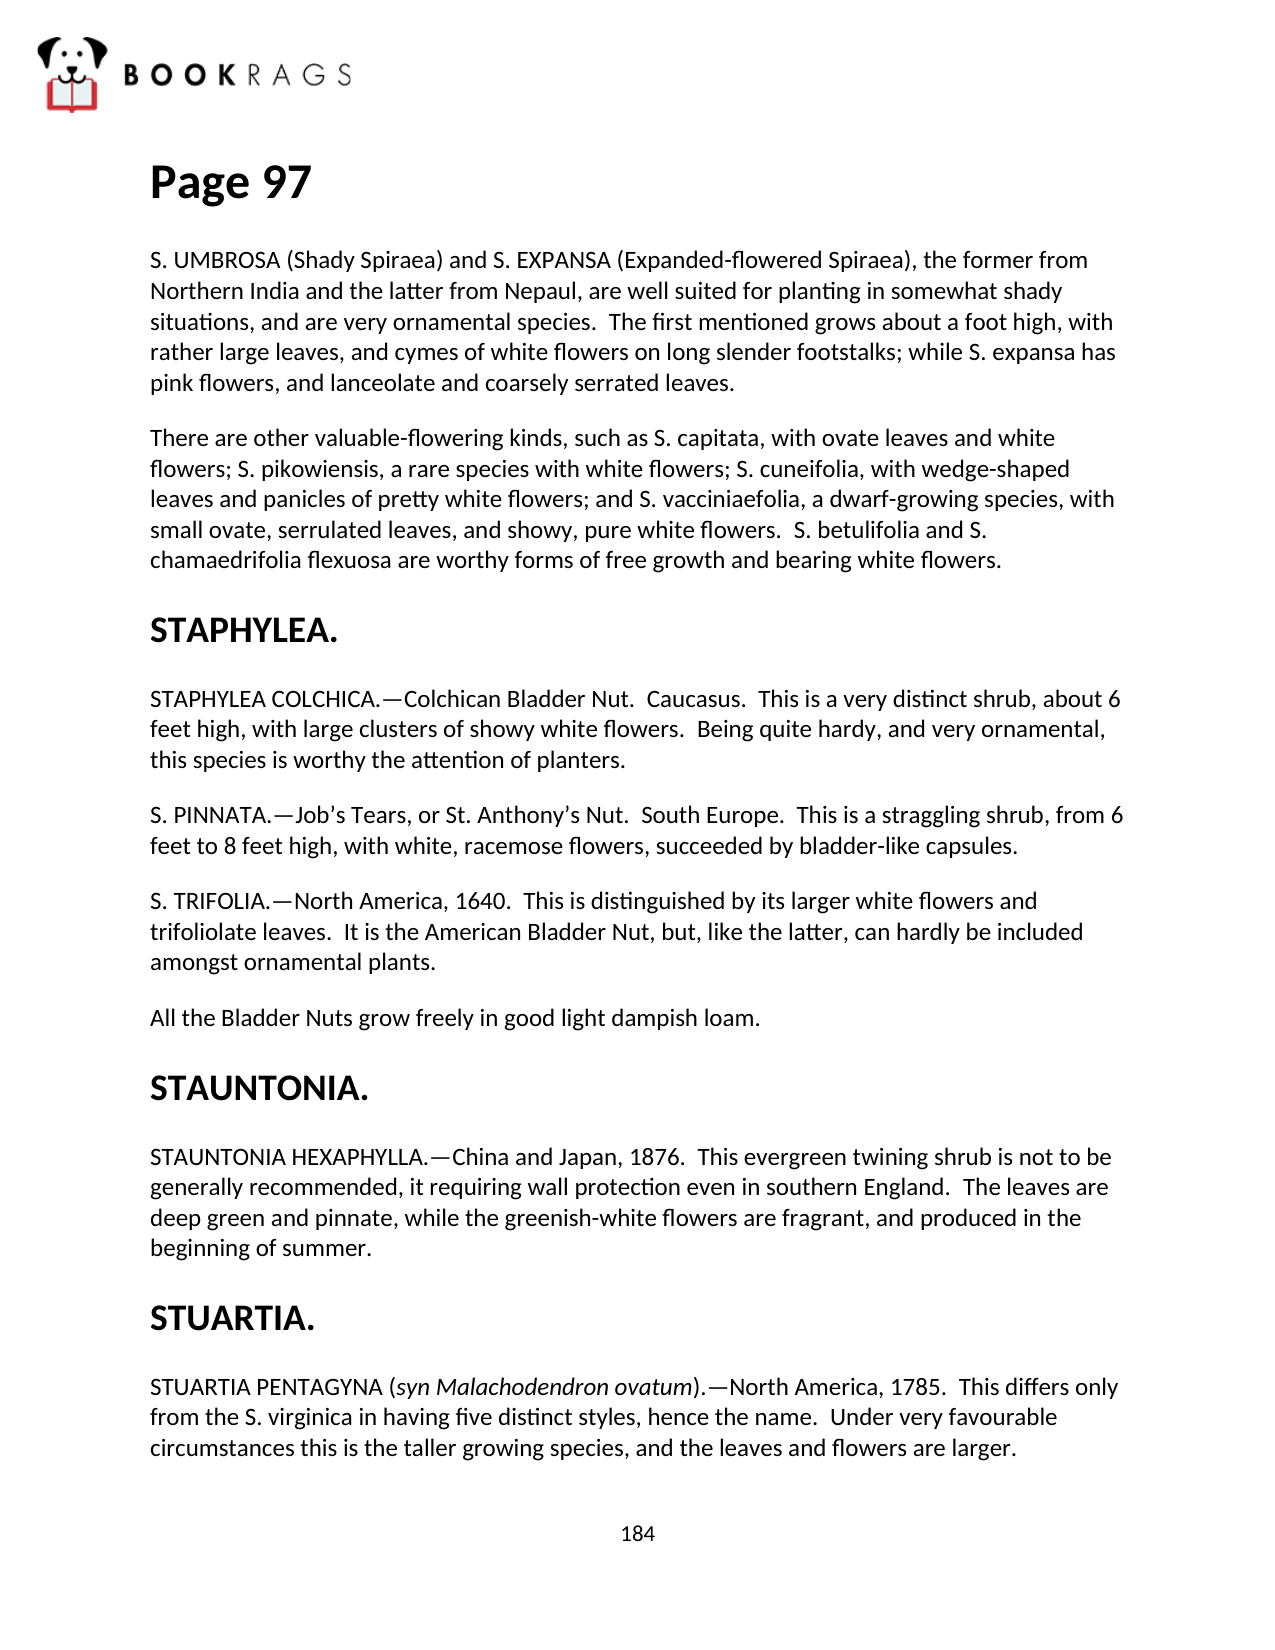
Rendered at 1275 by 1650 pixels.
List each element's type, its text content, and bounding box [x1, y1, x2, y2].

text S. UMBROSA (Shady Spiraea) and S. EXPANSA (Expanded-flowered Spiraea), the former from Northern India and the latter from Nepaul, are well suited for planting in somewhat shady situations, and are very ornamental species. The first mentioned grows about a foot high, with rather large leaves, and cymes of white flowers on long slender footstalks; while S. expansa has pink flowers, and lanceolate and coarsely serrated leaves. [150, 244, 1125, 397]
text S. TRIFOLIA.—­North America, 1640. This is distinguished by its larger white flowers and trifoliolate leaves. It is the American Bladder Nut, but, like the latter, can hardly be included amongst ornamental plants. [150, 886, 1125, 977]
text STAUNTONIA HEXAPHYLLA.—­China and Japan, 1876. This evergreen twining shrub is not to be generally recommended, it requiring wall protection even in southern England. The leaves are deep green and pinnate, while the greenish-white flowers are fragrant, and produced in the beginning of summer. [150, 1141, 1125, 1263]
text S. PINNATA.—­Job’s Tears, or St. Anthony’s Nut. South Europe. This is a straggling shrub, from 6 feet to 8 feet high, with white, racemose flowers, succeeded by bladder-like capsules. [150, 799, 1125, 861]
text There are other valuable-flowering kinds, such as S. capitata, with ovate leaves and white flowers; S. pikowiensis, a rare species with white flowers; S. cuneifolia, with wedge-shaped leaves and panicles of pretty white flowers; and S. vacciniaefolia, a dwarf-growing species, with small ovate, serrulated leaves, and showy, pure white flowers. S. betulifolia and S. chamaedrifolia flexuosa are worthy forms of free growth and bearing white flowers. [150, 422, 1125, 575]
text STUARTIA. [150, 1294, 1125, 1340]
text All the Bladder Nuts grow freely in good light dampish loam. [150, 1002, 1125, 1033]
text STAPHYLEA. [150, 606, 1125, 652]
picture [37, 37, 351, 113]
text STAUNTONIA. [150, 1064, 1125, 1109]
text STUARTIA PENTAGYNA (syn Malachodendron ovatum).—­North America, 1785. This differs only from the S. virginica in having five distinct styles, hence the name. Under very favourable circumstances this is the taller growing species, and the leaves and flowers are larger. [150, 1371, 1125, 1462]
text STAPHYLEA COLCHICA.—­Colchican Bladder Nut. Caucasus. This is a very distinct shrub, about 6 feet high, with large clusters of showy white flowers. Being quite hardy, and very ornamental, this species is worthy the attention of planters. [150, 683, 1125, 774]
text Page 97 [150, 150, 1125, 211]
